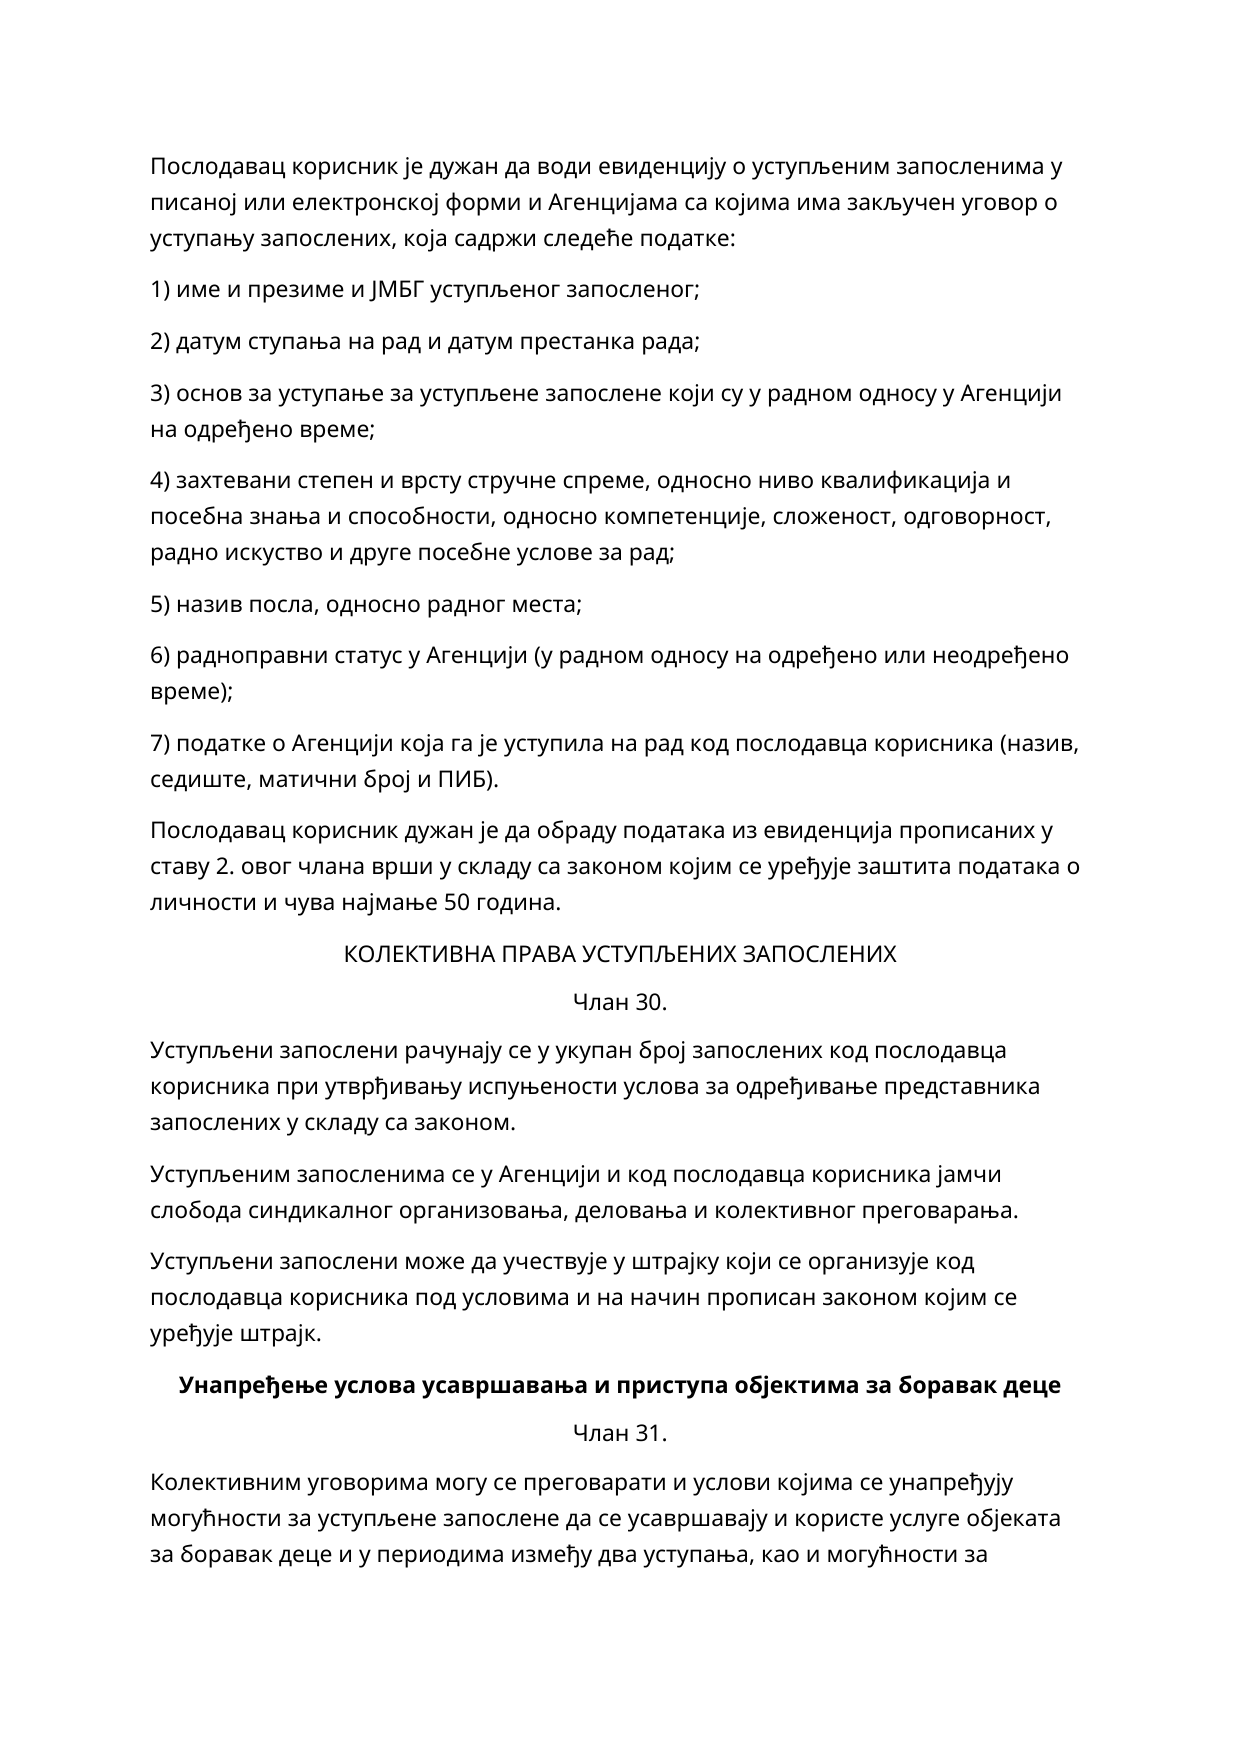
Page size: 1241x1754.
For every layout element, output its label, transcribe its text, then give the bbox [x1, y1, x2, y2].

text Уступљеним запосленима се у Агенцији и код послодавца корисника јамчи слобода синдикалног организовања, деловања и колективног преговарања. [150, 1158, 1090, 1225]
text Послодавац корисник дужан је да обраду података из евиденција прописаних у ставу 2. овог члана врши у складу са законом којим се уређује заштита података о личности и чува најмање 50 година. [150, 814, 1090, 917]
text 1) име и презиме и ЈМБГ уступљеног запосленог; [150, 273, 1090, 305]
text 3) основ за уступање за уступљене запослене који су у радном односу у Агенцији на одређено време; [150, 377, 1090, 444]
text 5) назив посла, односно радног места; [150, 587, 1090, 619]
text Послодавац корисник је дужан да води евиденцију о уступљеним запосленима у писаној или електронској форми и Агенцијама са којима има закључен уговор о уступању запослених, која садржи следеће податке: [150, 150, 1090, 253]
text 7) податке о Агенцији која га је уступила на рад код послодавца корисника (назив, седиште, матични број и ПИБ). [150, 727, 1090, 794]
text 6) радноправни статус у Агенцији (у радном односу на одређено или неодређено време); [150, 639, 1090, 706]
text Члан 30. [150, 986, 1090, 1017]
text 4) захтевани степен и врсту стручне спреме, односно ниво квалификација и посебна знања и способности, односно компетенције, сложеност, одговорност, радно искуство и друге посебне услове за рад; [150, 464, 1090, 567]
text Уступљени запослени рачунају се у укупан број запослених код послодавца корисника при утврђивању испуњености услова за одређивање представника запослених у складу са законом. [150, 1034, 1090, 1137]
text Унапређење услова усавршавања и приступа објектима за боравак деце [150, 1369, 1090, 1400]
text Уступљени запослени може да учествује у штрајку који се организује код послодавца корисника под условима и на начин прописан законом којим се уређује штрајк. [150, 1245, 1090, 1348]
text КОЛЕКТИВНА ПРАВА УСТУПЉЕНИХ ЗАПОСЛЕНИХ [150, 937, 1090, 969]
text Члан 31. [150, 1417, 1090, 1448]
text 2) датум ступања на рад и датум престанка рада; [150, 325, 1090, 356]
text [150, 1466, 1090, 1569]
